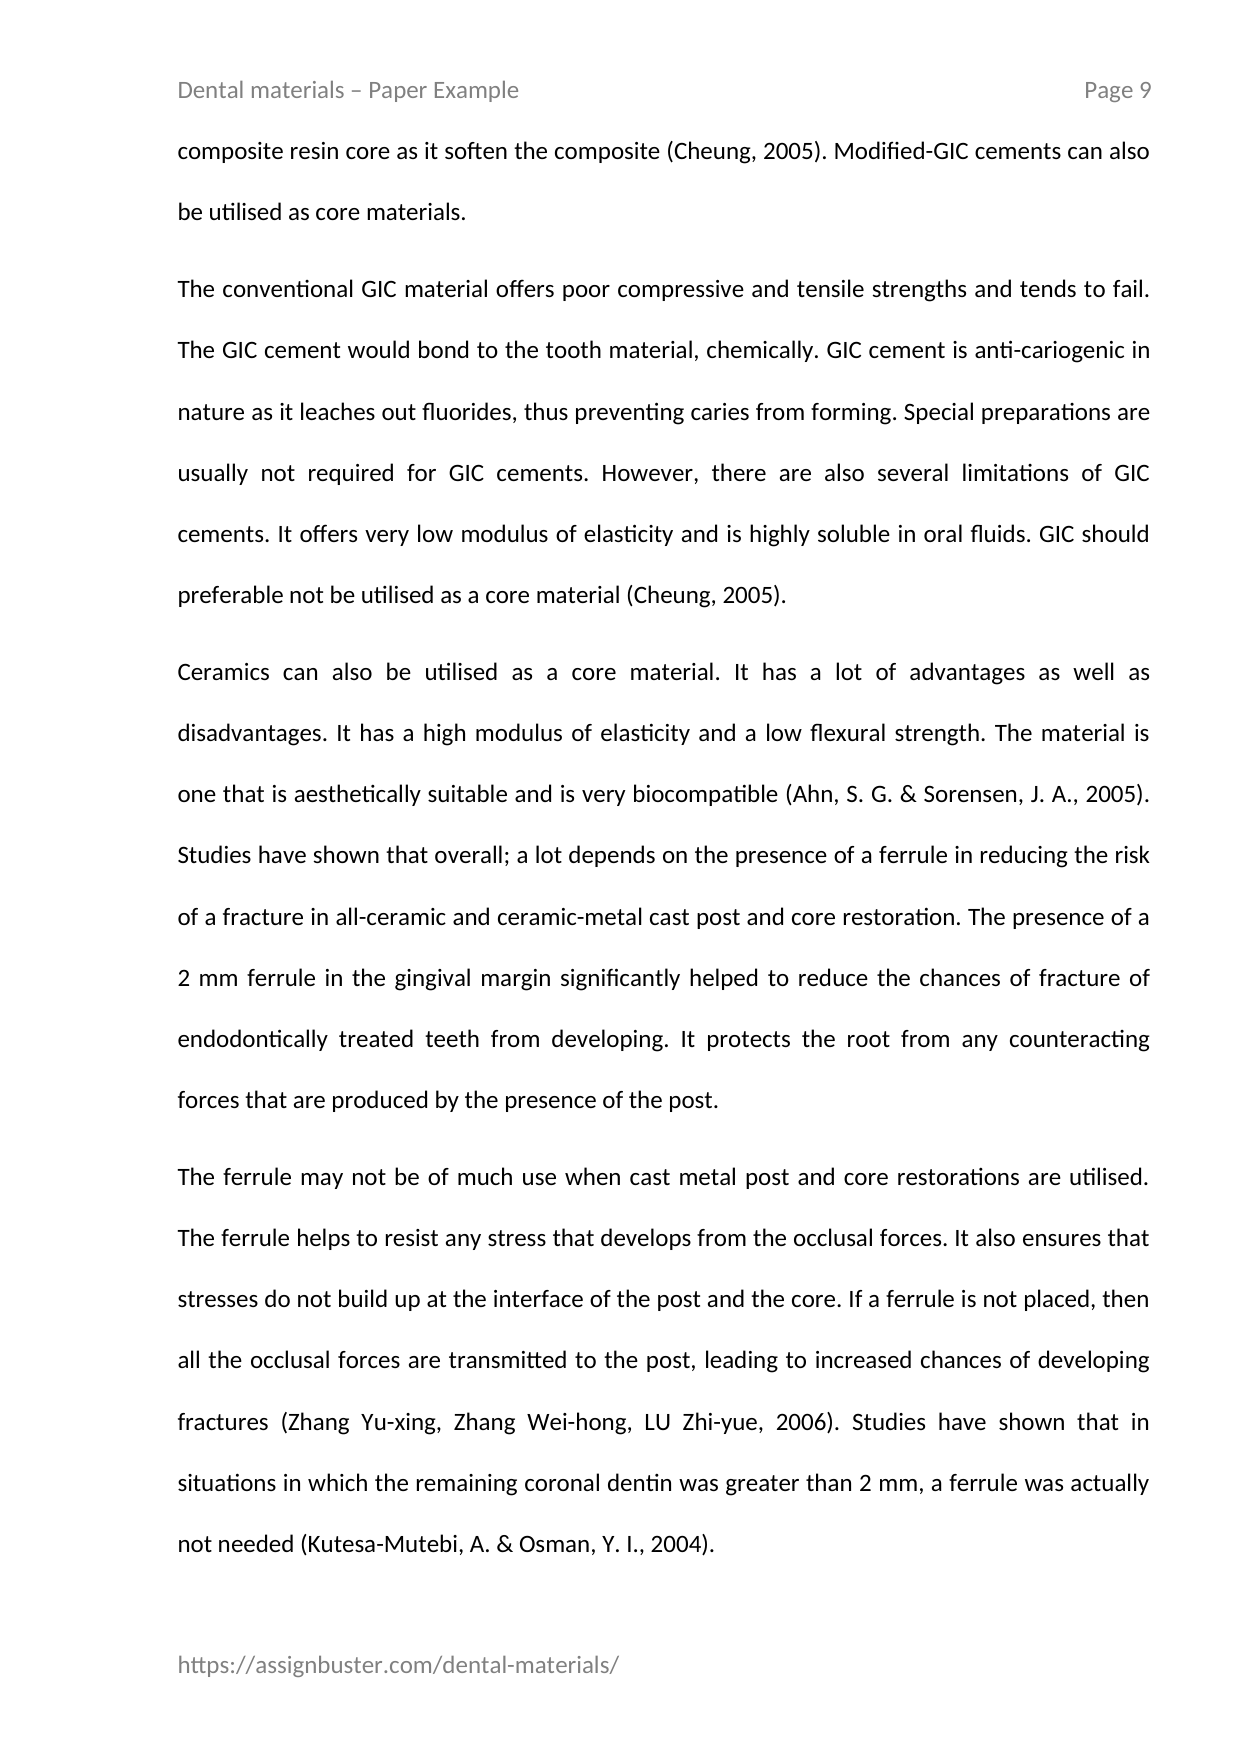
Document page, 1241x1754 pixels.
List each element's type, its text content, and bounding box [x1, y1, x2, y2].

text Ceramics can also be utilised as a core material. It has a lot of advantages as well as disadvantages. It has a high modulus of elasticity and a low flexural strength. The material is one that is aesthetically suitable and is very biocompatible (Ahn, S. G. & Sorensen, J. A., 2005). Studies have shown that overall; a lot depends on the presence of a ferrule in reducing the risk of a fracture in all-ceramic and ceramic-metal cast post and core restoration. The presence of a 2 mm ferrule in the gingival margin significantly helped to reduce the chances of fracture of endodontically treated teeth from developing. It protects the root from any counteracting forces that are produced by the presence of the post. [177, 656, 1152, 1114]
text The conventional GIC material offers poor compressive and tensile strengths and tends to fail. The GIC cement would bond to the tooth material, chemically. GIC cement is anti-cariogenic in nature as it leaches out fluorides, thus preventing caries from forming. Special preparations are usually not required for GIC cements. However, there are also several limitations of GIC cements. It offers very low modulus of elasticity and is highly soluble in oral fluids. GIC should preferable not be utilised as a core material (Cheung, 2005). [177, 273, 1152, 609]
text The ferrule may not be of much use when cast metal post and core restorations are utilised. The ferrule helps to resist any stress that develops from the occlusal forces. It also ensures that stresses do not build up at the interface of the post and the core. If a ferrule is not placed, then all the occlusal forces are transmitted to the post, leading to increased chances of developing fractures (Zhang Yu-xing, Zhang Wei-hong, LU Zhi-yue, 2006). Studies have shown that in situations in which the remaining coronal dentin was greater than 2 mm, a ferrule was actually not needed (Kutesa-Mutebi, A. & Osman, Y. I., 2004). [177, 1161, 1152, 1558]
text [177, 135, 1152, 226]
